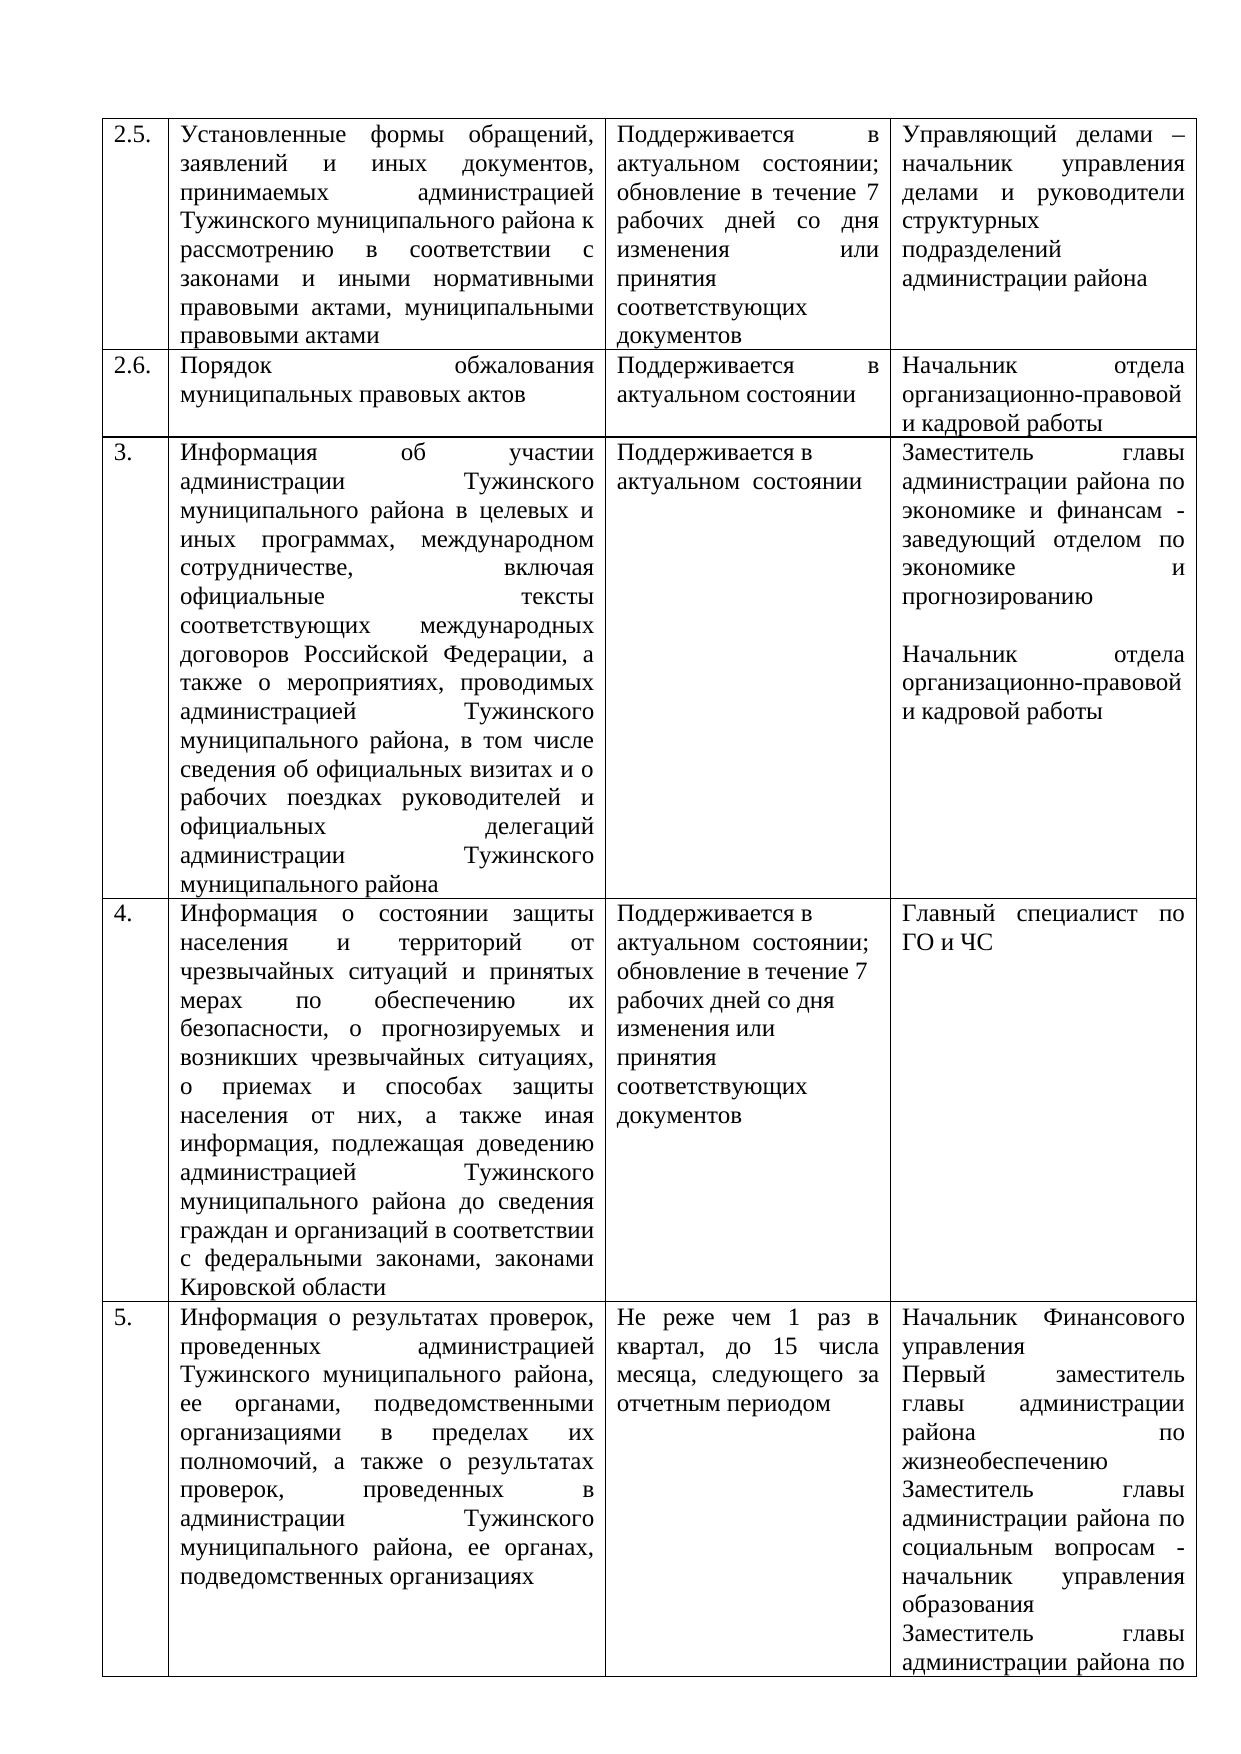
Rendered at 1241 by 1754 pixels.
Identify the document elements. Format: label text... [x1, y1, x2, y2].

table_cell 5. [103, 1302, 168, 1676]
table_cell 4. [103, 899, 168, 1301]
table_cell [891, 1302, 1196, 1676]
table_cell Поддерживается в актуальном состоянии; обновление в течение 7 рабочих дней со дня изменения или принятия соответствующих документов [606, 899, 890, 1301]
table_cell Поддерживается в актуальном состоянии [606, 350, 890, 436]
table_cell Главный специалист по ГО и ЧС [891, 899, 1196, 1301]
table_cell Информация о состоянии защиты населения и территорий от чрезвычайных ситуаций и принятых мерах по обеспечению их безопасности, о прогнозируемых и возникших чрезвычайных ситуациях, о приемах и способах защиты населения от них, а также иная информация, подлежащая доведению администрацией Тужинского муниципального района до сведения граждан и организаций в соответствии с федеральными законами, законами Кировской области [169, 899, 605, 1301]
table_cell 3. [103, 438, 168, 897]
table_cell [606, 1302, 890, 1676]
table_cell Поддерживается в актуальном состоянии [606, 438, 890, 897]
table_cell Установленные формы обращений, заявлений и иных документов, принимаемых администрацией Тужинского муниципального района к рассмотрению в соответствии с законами и иными нормативными правовыми актами, муниципальными правовыми актами [169, 119, 605, 349]
table_cell Управляющий делами – начальник управления делами и руководители структурных подразделений администрации района [891, 119, 1196, 349]
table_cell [169, 1302, 605, 1676]
table_cell Информация об участии администрации Тужинского муниципального района в целевых и иных программах, международном сотрудничестве, включая официальные тексты соответствующих международных договоров Российской Федерации, а также о мероприятиях, проводимых администрацией Тужинского муниципального района, в том числе сведения об официальных визитах и о рабочих поездках руководителей и официальных делегаций администрации Тужинского муниципального района [169, 438, 605, 897]
table_cell Порядок обжалования муниципальных правовых актов [169, 350, 605, 436]
table_cell 2.6. [103, 350, 168, 436]
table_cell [606, 119, 890, 349]
table_cell 2.5. [103, 119, 168, 349]
table_cell Начальник отдела организационно-правовой и кадровой работы [891, 350, 1196, 436]
table_cell Заместитель главы администрации района по экономике и финансам - заведующий отделом по экономике и прогнозированию Начальник отдела организационно-правовой и кадровой работы [891, 438, 1196, 897]
